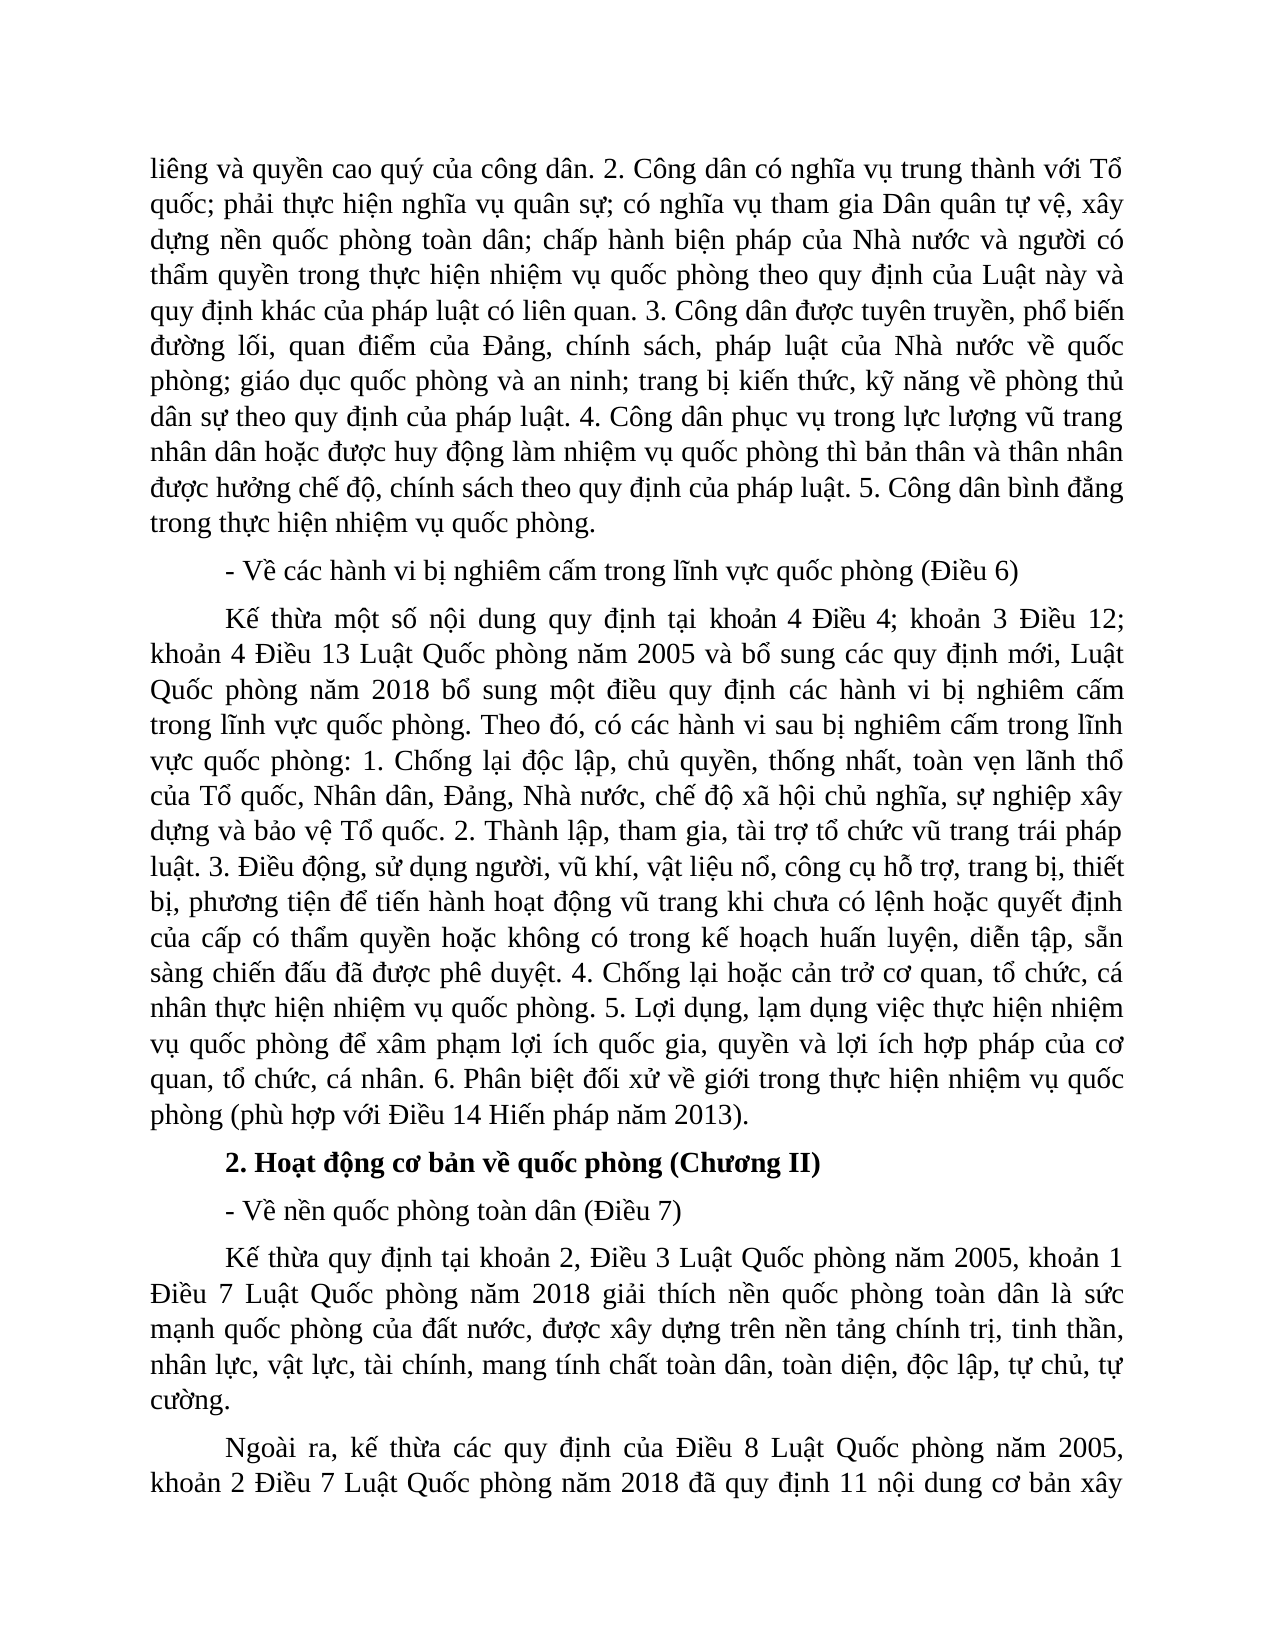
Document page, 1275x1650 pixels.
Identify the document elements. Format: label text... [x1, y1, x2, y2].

text - Về các hành vi bị nghiêm cấm trong lĩnh vực quốc phòng (Điều 6) [150, 552, 1125, 587]
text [150, 150, 1125, 539]
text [150, 1429, 1125, 1500]
text - Về nền quốc phòng toàn dân (Điều 7) [150, 1192, 1125, 1227]
text Kế thừa quy định tại khoản 2, Điều 3 Luật Quốc phòng năm 2005, khoản 1 Điều 7 Luật Quốc phòng năm 2018 giải thích nền quốc phòng toàn dân là sức mạnh quốc phòng của đất nước, được xây dựng trên nền tảng chính trị, tinh thần, nhân lực, vật lực, tài chính, mang tính chất toàn dân, toàn diện, độc lập, tự chủ, tự cường. [150, 1239, 1125, 1417]
text Kế thừa một số nội dung quy định tại khoản 4 Điều 4; khoản 3 Điều 12; khoản 4 Điều 13 Luật Quốc phòng năm 2005 và bổ sung các quy định mới, Luật Quốc phòng năm 2018 bổ sung một điều quy định các hành vi bị nghiêm cấm trong lĩnh vực quốc phòng. Theo đó, có các hành vi sau bị nghiêm cấm trong lĩnh vực quốc phòng: 1. Chống lại độc lập, chủ quyền, thống nhất, toàn vẹn lãnh thổ của Tổ quốc, Nhân dân, Đảng, Nhà nước, chế độ xã hội chủ nghĩa, sự nghiệp xây dựng và bảo vệ Tổ quốc. 2. Thành lập, tham gia, tài trợ tổ chức vũ trang trái pháp luật. 3. Điều động, sử dụng người, vũ khí, vật liệu nổ, công cụ hỗ trợ, trang bị, thiết bị, phương tiện để tiến hành hoạt động vũ trang khi chưa có lệnh hoặc quyết định của cấp có thẩm quyền hoặc không có trong kế hoạch huấn luyện, diễn tập, sẵn sàng chiến đấu đã được phê duyệt. 4. Chống lại hoặc cản trở cơ quan, tổ chức, cá nhân thực hiện nhiệm vụ quốc phòng. 5. Lợi dụng, lạm dụng việc thực hiện nhiệm vụ quốc phòng để xâm phạm lợi ích quốc gia, quyền và lợi ích hợp pháp của cơ quan, tổ chức, cá nhân. 6. Phân biệt đối xử về giới trong thực hiện nhiệm vụ quốc phòng (phù hợp với Điều 14 Hiến pháp năm 2013). [150, 600, 1125, 1131]
text 2. Hoạt động cơ bản về quốc phòng (Chương II) [150, 1144, 1125, 1179]
